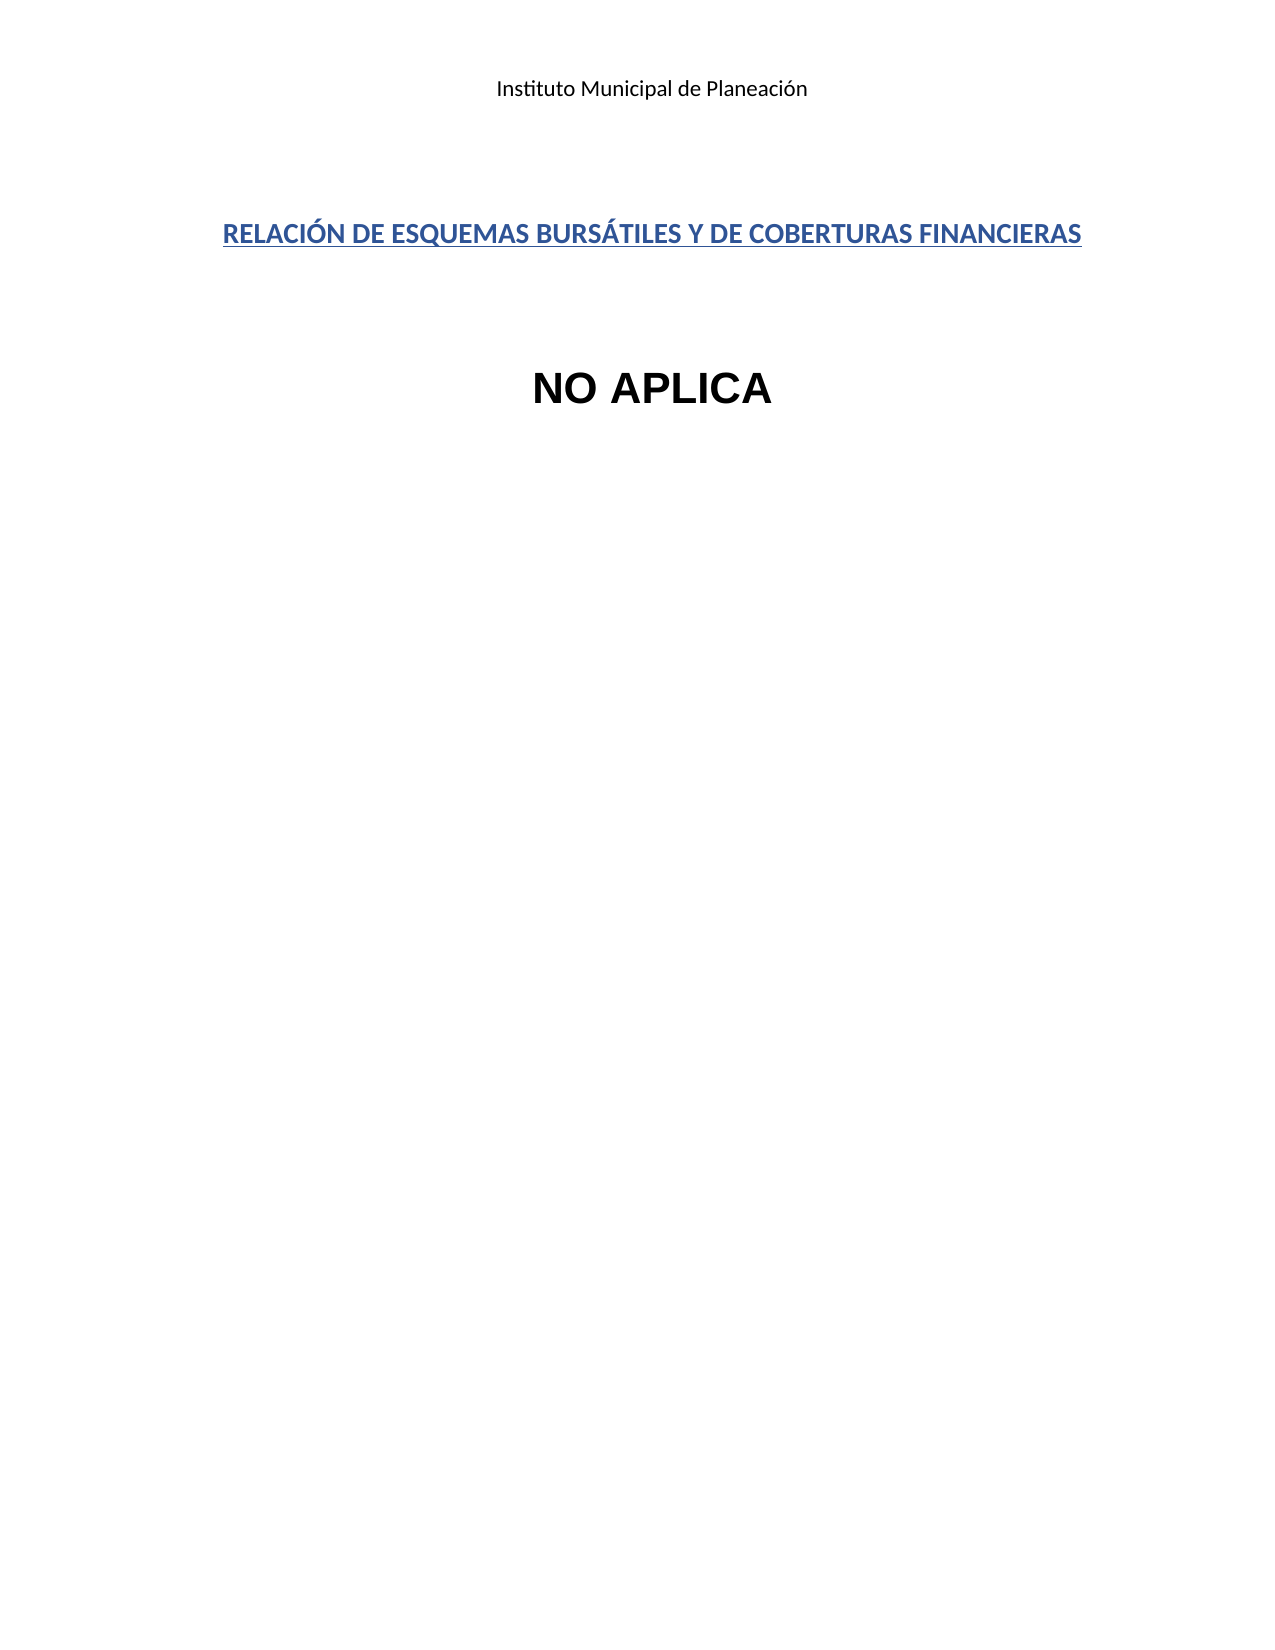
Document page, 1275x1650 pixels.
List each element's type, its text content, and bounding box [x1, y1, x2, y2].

text NO APLICA [148, 363, 1157, 413]
text RELACIÓN DE ESQUEMAS BURSÁTILES Y DE COBERTURAS FINANCIERAS [148, 215, 1157, 251]
